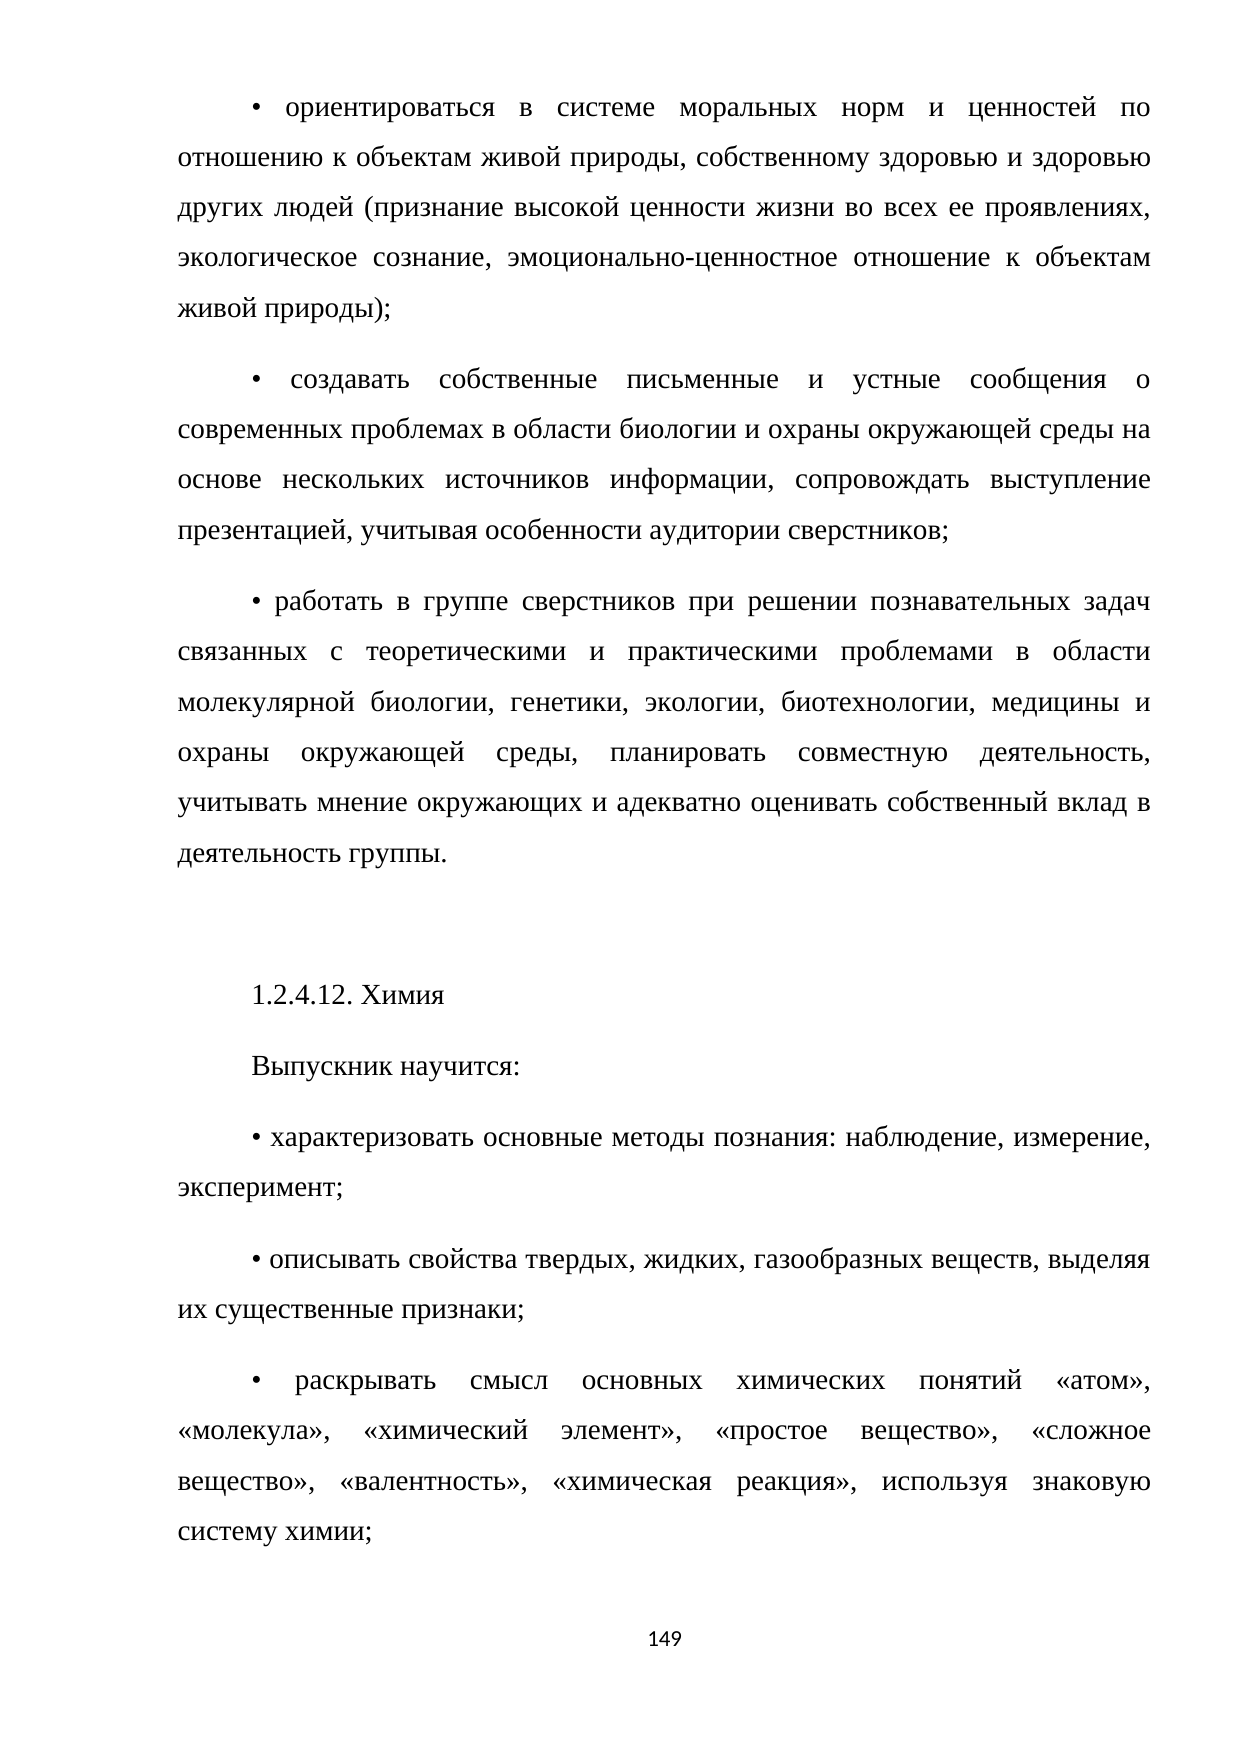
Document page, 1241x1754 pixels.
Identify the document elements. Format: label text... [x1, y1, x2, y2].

text • описывать свойства твердых, жидких, газообразных веществ, выделяя их существенные признаки; [177, 1241, 1152, 1324]
text • характеризовать основные методы познания: наблюдение, измерение, эксперимент; [177, 1119, 1152, 1203]
text • раскрывать смысл основных химических понятий «атом», «молекула», «химический элемент», «простое вещество», «сложное вещество», «валентность», «химическая реакция», используя знаковую систему химии; [177, 1362, 1152, 1547]
text Выпускник научится: [177, 1048, 1152, 1082]
text • работать в группе сверстников при решении познавательных задач связанных с теоретическими и практическими проблемами в области молекулярной биологии, генетики, экологии, биотехнологии, медицины и охраны окружающей среды, планировать совместную деятельность, учитывать мнение окружающих и адекватно оценивать собственный вклад в деятельность группы. [177, 583, 1152, 868]
text 1.2.4.12. Химия [177, 977, 1152, 1011]
text • ориентироваться в системе моральных норм и ценностей по отношению к объектам живой природы, собственному здоровью и здоровью других людей (признание высокой ценности жизни во всех ее проявлениях, экологическое сознание, эмоционально-ценностное отношение к объектам живой природы); [177, 89, 1152, 323]
text • создавать собственные письменные и устные сообщения о современных проблемах в области биологии и охраны окружающей среды на основе нескольких источников информации, сопровождать выступление презентацией, учитывая особенности аудитории сверстников; [177, 361, 1152, 546]
